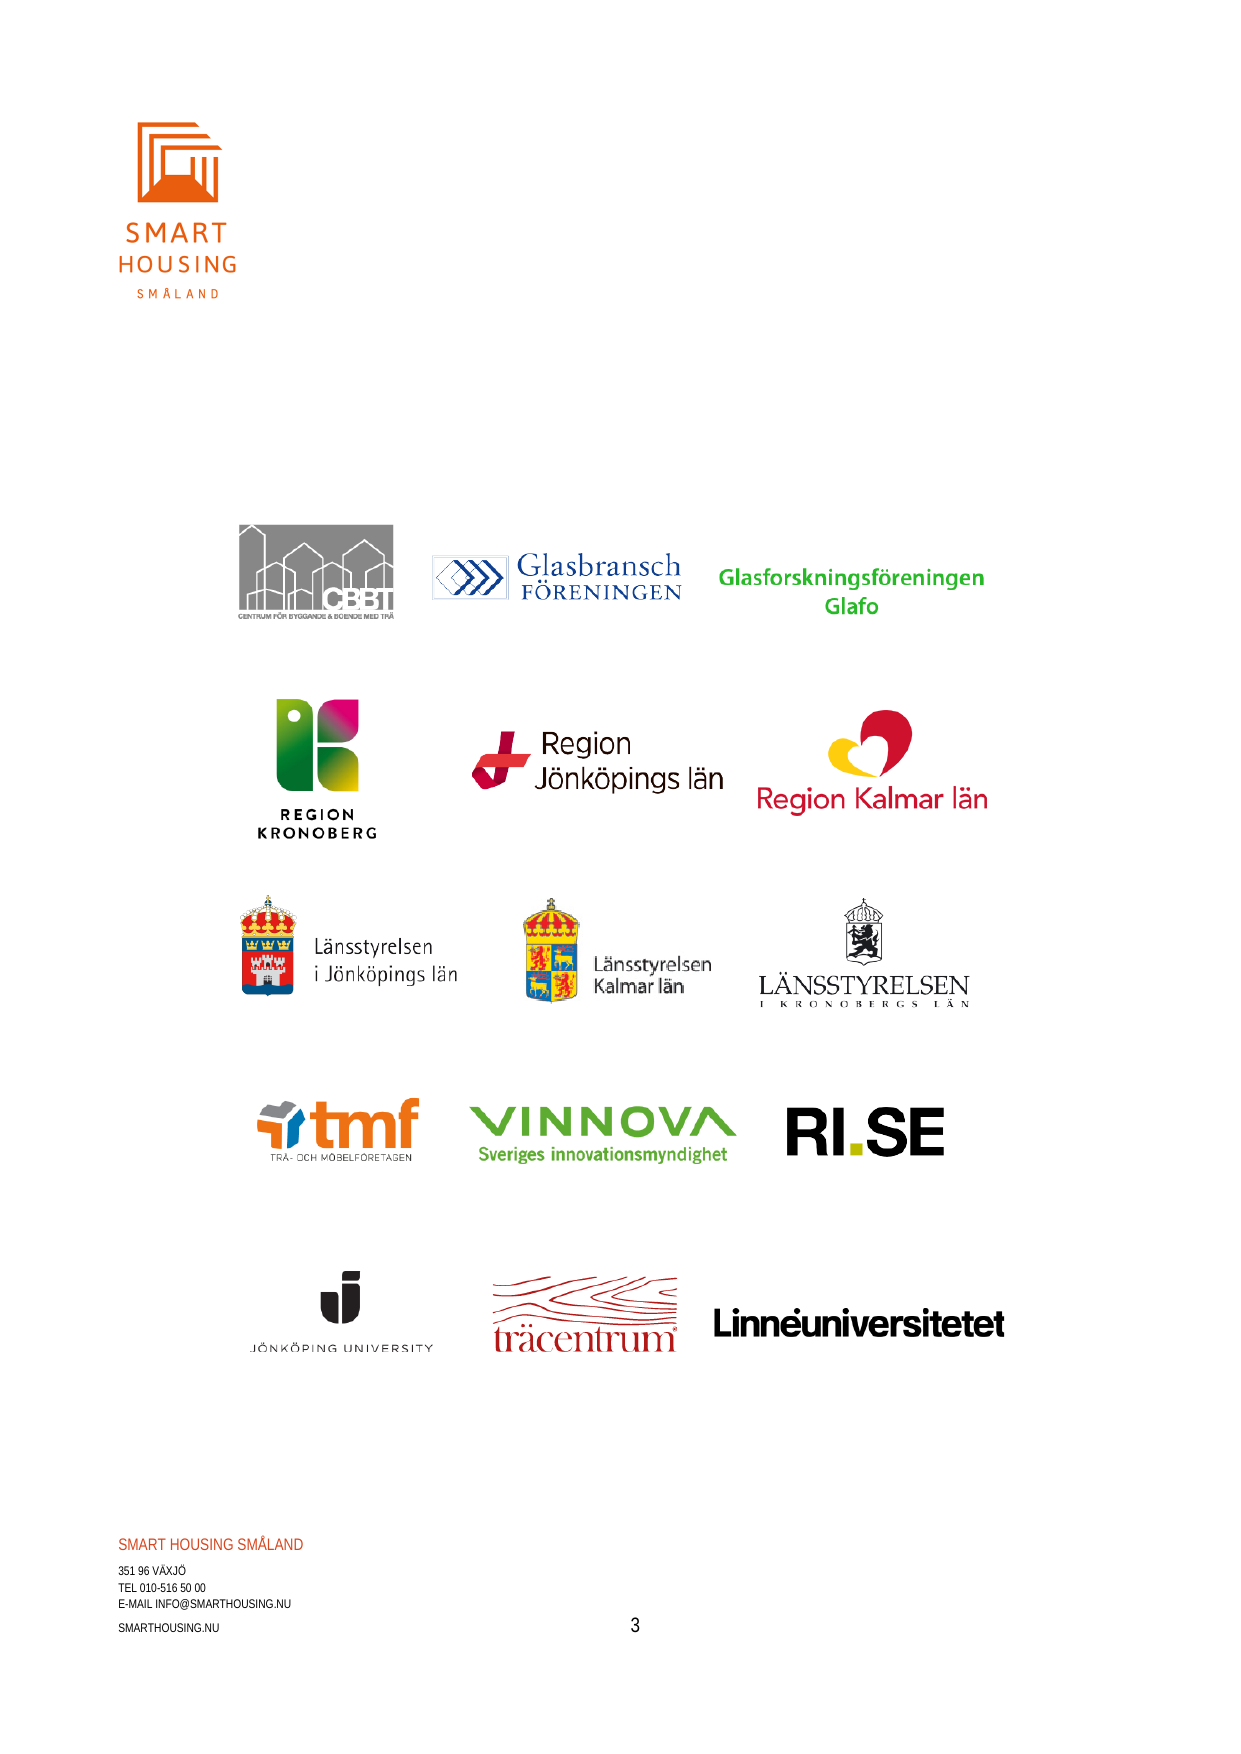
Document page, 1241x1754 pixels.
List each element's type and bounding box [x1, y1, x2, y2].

picture [118, 118, 237, 299]
picture [236, 523, 1005, 1352]
